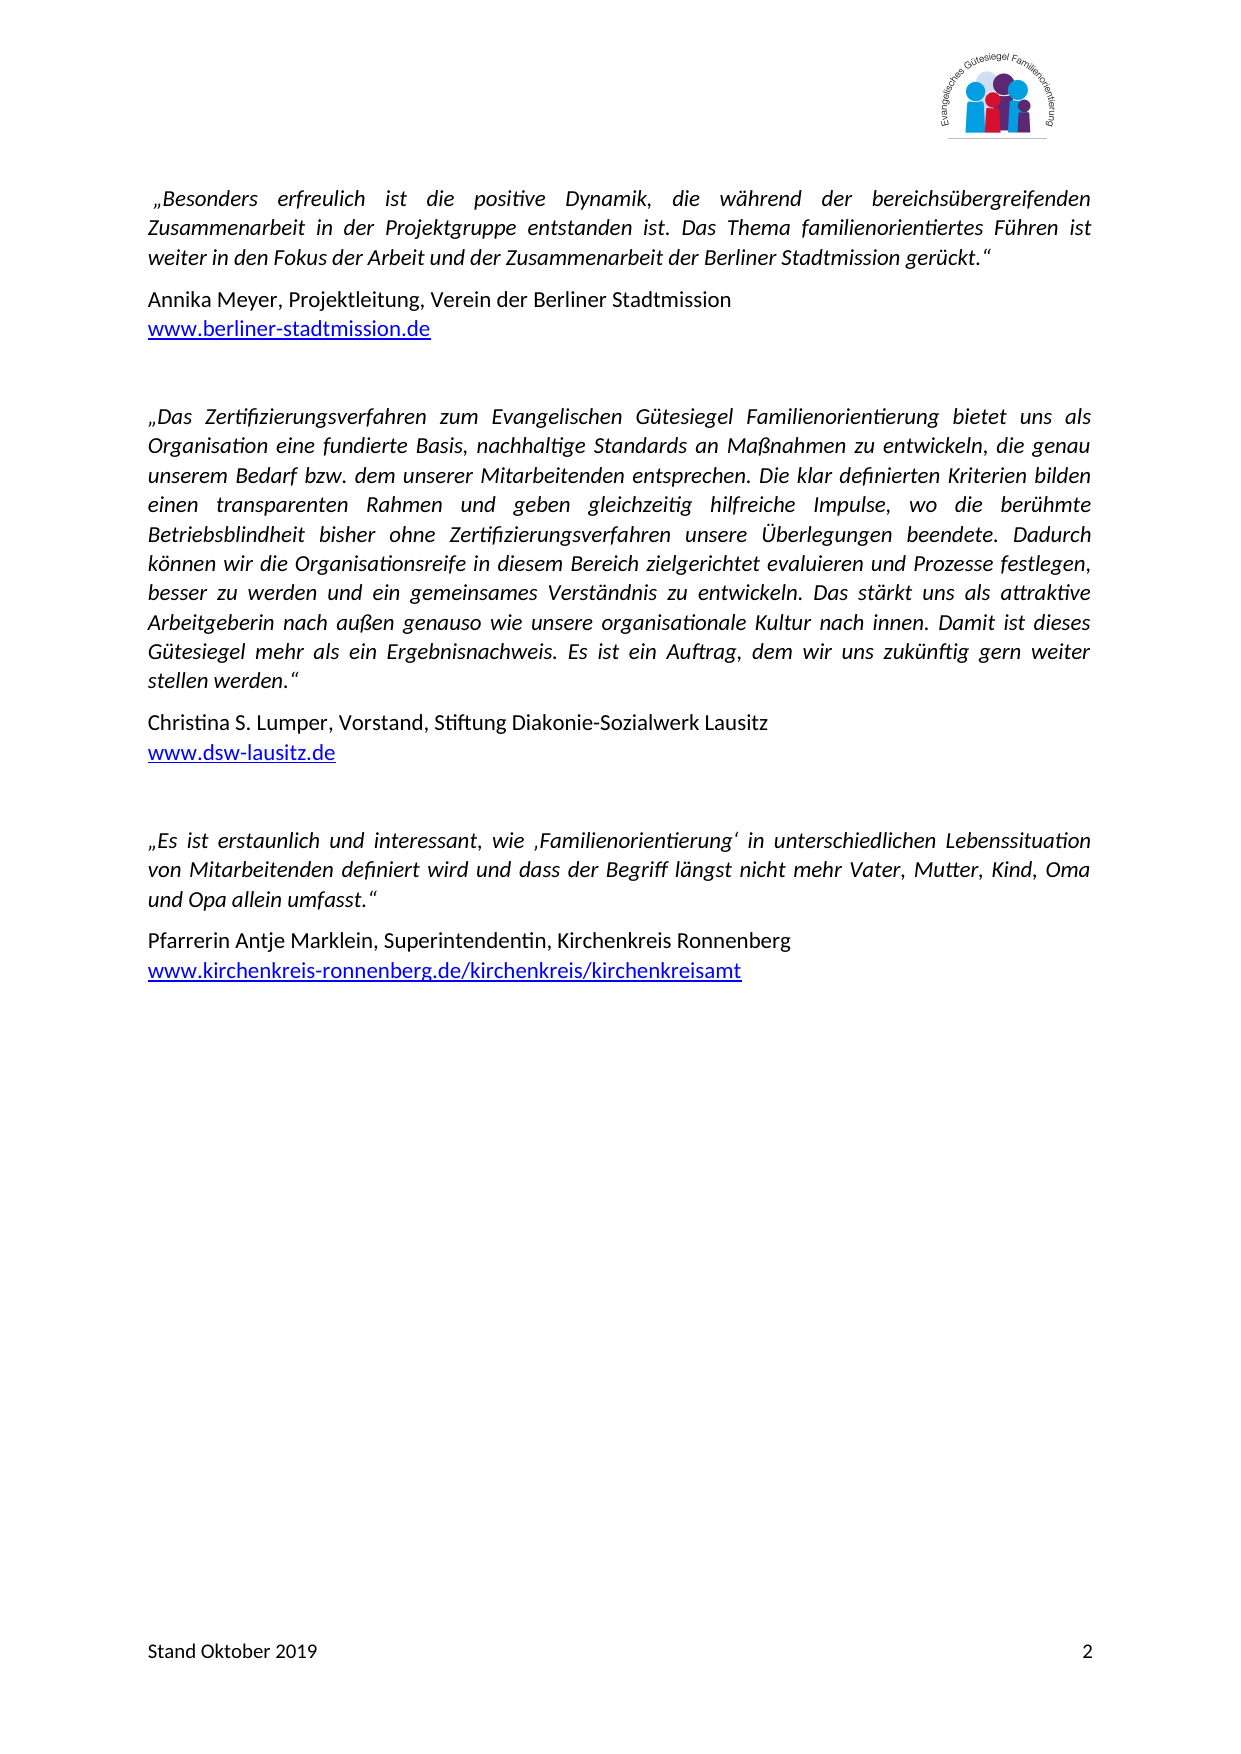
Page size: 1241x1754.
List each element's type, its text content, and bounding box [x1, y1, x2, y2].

picture [939, 52, 1056, 140]
text www.dsw-lausitz.de [148, 738, 1093, 766]
text „Besonders erfreulich ist die positive Dynamik, die während der bereichsübergreifenden Zusammenarbeit in der Projektgruppe entstanden ist. Das Thema familienorientiertes Führen ist weiter in den Fokus der Arbeit und der Zusammenarbeit der Berliner Stadtmission gerückt.“ [148, 184, 1093, 271]
text „Das Zertifizierungsverfahren zum Evangelischen Gütesiegel Familienorientierung bietet uns als Organisation eine fundierte Basis, nachhaltige Standards an Maßnahmen zu entwickeln, die genau unserem Bedarf bzw. dem unserer Mitarbeitenden entsprechen. Die klar definierten Kriterien bilden einen transparenten Rahmen und geben gleichzeitig hilfreiche Impulse, wo die berühmte Betriebsblindheit bisher ohne Zertifizierungsverfahren unsere Überlegungen beendete. Dadurch können wir die Organisationsreife in diesem Bereich zielgerichtet evaluieren und Prozesse festlegen, besser zu werden und ein gemeinsames Verständnis zu entwickeln. Das stärkt uns als attraktive Arbeitgeberin nach außen genauso wie unsere organisationale Kultur nach innen. Damit ist dieses Gütesiegel mehr als ein Ergebnisnachweis. Es ist ein Auftrag, dem wir uns zukünftig gern weiter stellen werden.“ [148, 402, 1093, 695]
text Christina S. Lumper, Vorstand, Stiftung Diakonie-Sozialwerk Lausitz [148, 708, 1093, 737]
text „Es ist erstaunlich und interessant, wie ‚Familienorientierung‘ in unterschiedlichen Lebenssituation von Mitarbeitenden definiert wird und dass der Begriff längst nicht mehr Vater, Mutter, Kind, Oma und Opa allein umfasst.“ [148, 826, 1093, 913]
text Pfarrerin Antje Marklein, Superintendentin, Kirchenkreis Ronnenberg [148, 927, 1093, 955]
text Annika Meyer, Projektleitung, Verein der Berliner Stadtmission [148, 285, 1093, 313]
text www.kirchenkreis-ronnenberg.de/kirchenkreis/kirchenkreisamt [148, 956, 1093, 984]
text www.berliner-stadtmission.de [148, 314, 1093, 342]
